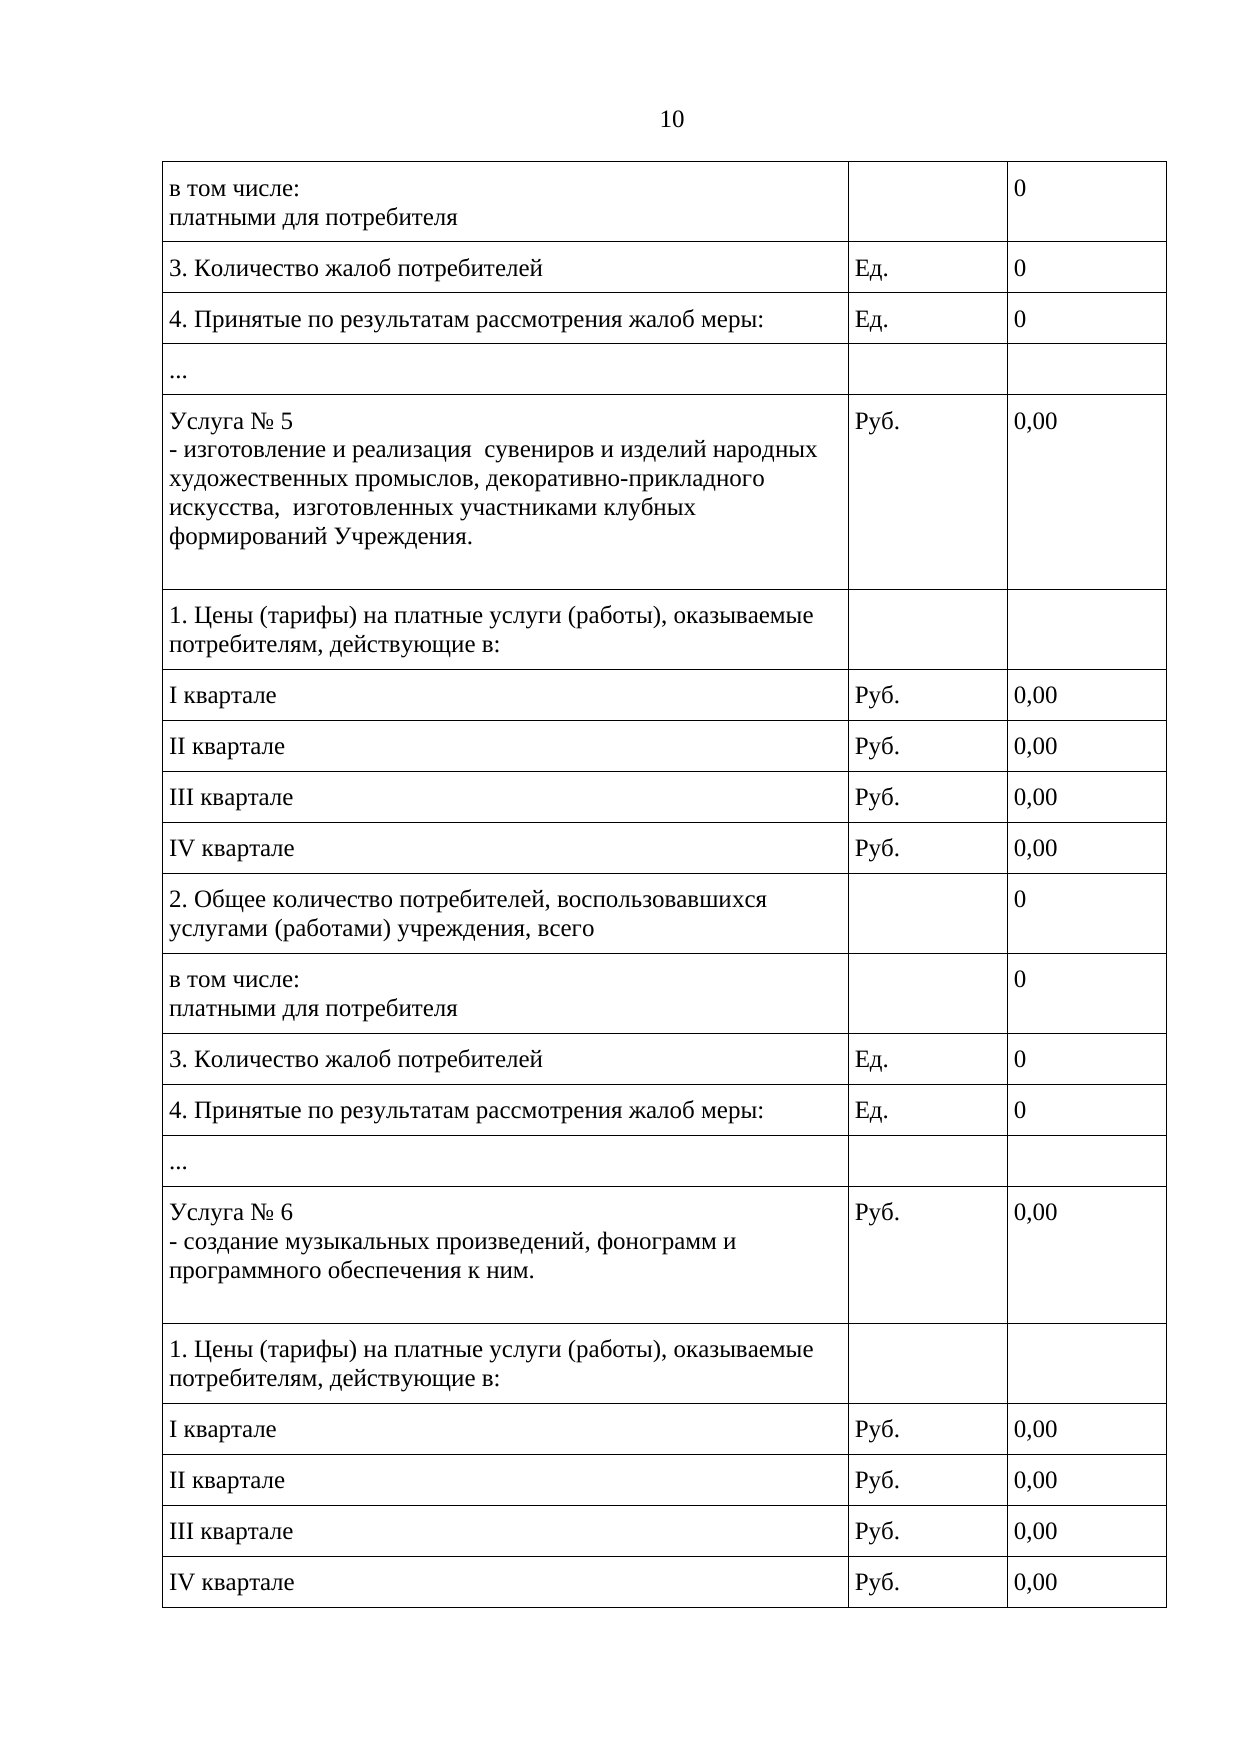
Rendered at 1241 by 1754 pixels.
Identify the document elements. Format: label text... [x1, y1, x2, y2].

table_cell Руб. [849, 395, 1007, 589]
table_cell Руб. [849, 1506, 1007, 1556]
table_cell 0,00 [1008, 772, 1166, 822]
table_cell 0,00 [1008, 721, 1166, 771]
table_cell I квартале [163, 670, 848, 720]
table_cell 4. Принятые по результатам рассмотрения жалоб меры: [163, 1085, 848, 1134]
table_cell 0 [1008, 293, 1166, 343]
table_cell 0,00 [1008, 1557, 1166, 1607]
table_cell [849, 344, 1007, 394]
table_cell 0 [1008, 242, 1166, 292]
table_cell [1008, 1324, 1166, 1403]
table_cell 0,00 [1008, 1455, 1166, 1505]
table_cell [849, 1324, 1007, 1403]
table_cell 0 [1008, 1085, 1166, 1134]
table_cell в том числе: платными для потребителя [163, 954, 848, 1032]
table_cell Руб. [849, 1187, 1007, 1323]
table_cell 0 [1008, 954, 1166, 1032]
table_cell Услуга № 5 - изготовление и реализация сувениров и изделий народных художественных промыслов, декоративно-прикладного искусства, изготовленных участниками клубных формирований Учреждения. [163, 395, 848, 589]
table_cell 1. Цены (тарифы) на платные услуги (работы), оказываемые потребителям, действующие в: [163, 1324, 848, 1403]
table_cell Руб. [849, 823, 1007, 873]
table_cell [849, 162, 1007, 241]
table_cell Ед. [849, 1085, 1007, 1134]
table_cell 0,00 [1008, 1506, 1166, 1556]
table_cell ... [163, 344, 848, 394]
table_cell 0,00 [1008, 670, 1166, 720]
table_cell Услуга № 6 - создание музыкальных произведений, фонограмм и программного обеспечения к ним. [163, 1187, 848, 1323]
table_cell Ед. [849, 1034, 1007, 1083]
table_cell I квартале [163, 1404, 848, 1454]
table_cell [849, 874, 1007, 953]
table_cell Руб. [849, 670, 1007, 720]
table_cell III квартале [163, 772, 848, 822]
table_cell 0,00 [1008, 1404, 1166, 1454]
table_cell Руб. [849, 772, 1007, 822]
table_cell III квартале [163, 1506, 848, 1556]
table_cell 3. Количество жалоб потребителей [163, 1034, 848, 1083]
table_cell [1008, 590, 1166, 669]
table_cell 0 [1008, 874, 1166, 953]
table_cell 0,00 [1008, 823, 1166, 873]
table_cell 0 [1008, 162, 1166, 241]
table_cell 1. Цены (тарифы) на платные услуги (работы), оказываемые потребителям, действующие в: [163, 590, 848, 669]
table_cell [1008, 344, 1166, 394]
table_cell [1008, 1136, 1166, 1186]
table_cell Руб. [849, 1455, 1007, 1505]
table_cell [849, 590, 1007, 669]
table_cell 2. Общее количество потребителей, воспользовавшихся услугами (работами) учреждения, всего [163, 874, 848, 953]
table_cell 3. Количество жалоб потребителей [163, 242, 848, 292]
table_cell в том числе: платными для потребителя [163, 162, 848, 241]
table_cell 0,00 [1008, 395, 1166, 589]
table_cell [849, 1136, 1007, 1186]
table_cell Руб. [849, 721, 1007, 771]
table_cell II квартале [163, 721, 848, 771]
table_cell [849, 954, 1007, 1032]
table_cell 0 [1008, 1034, 1166, 1083]
table_cell Ед. [849, 242, 1007, 292]
table_cell 0,00 [1008, 1187, 1166, 1323]
table_cell II квартале [163, 1455, 848, 1505]
table_cell ... [163, 1136, 848, 1186]
table_cell Руб. [849, 1557, 1007, 1607]
table_cell 4. Принятые по результатам рассмотрения жалоб меры: [163, 293, 848, 343]
table_cell IV квартале [163, 1557, 848, 1607]
table_cell IV квартале [163, 823, 848, 873]
table_cell Руб. [849, 1404, 1007, 1454]
table_cell Ед. [849, 293, 1007, 343]
